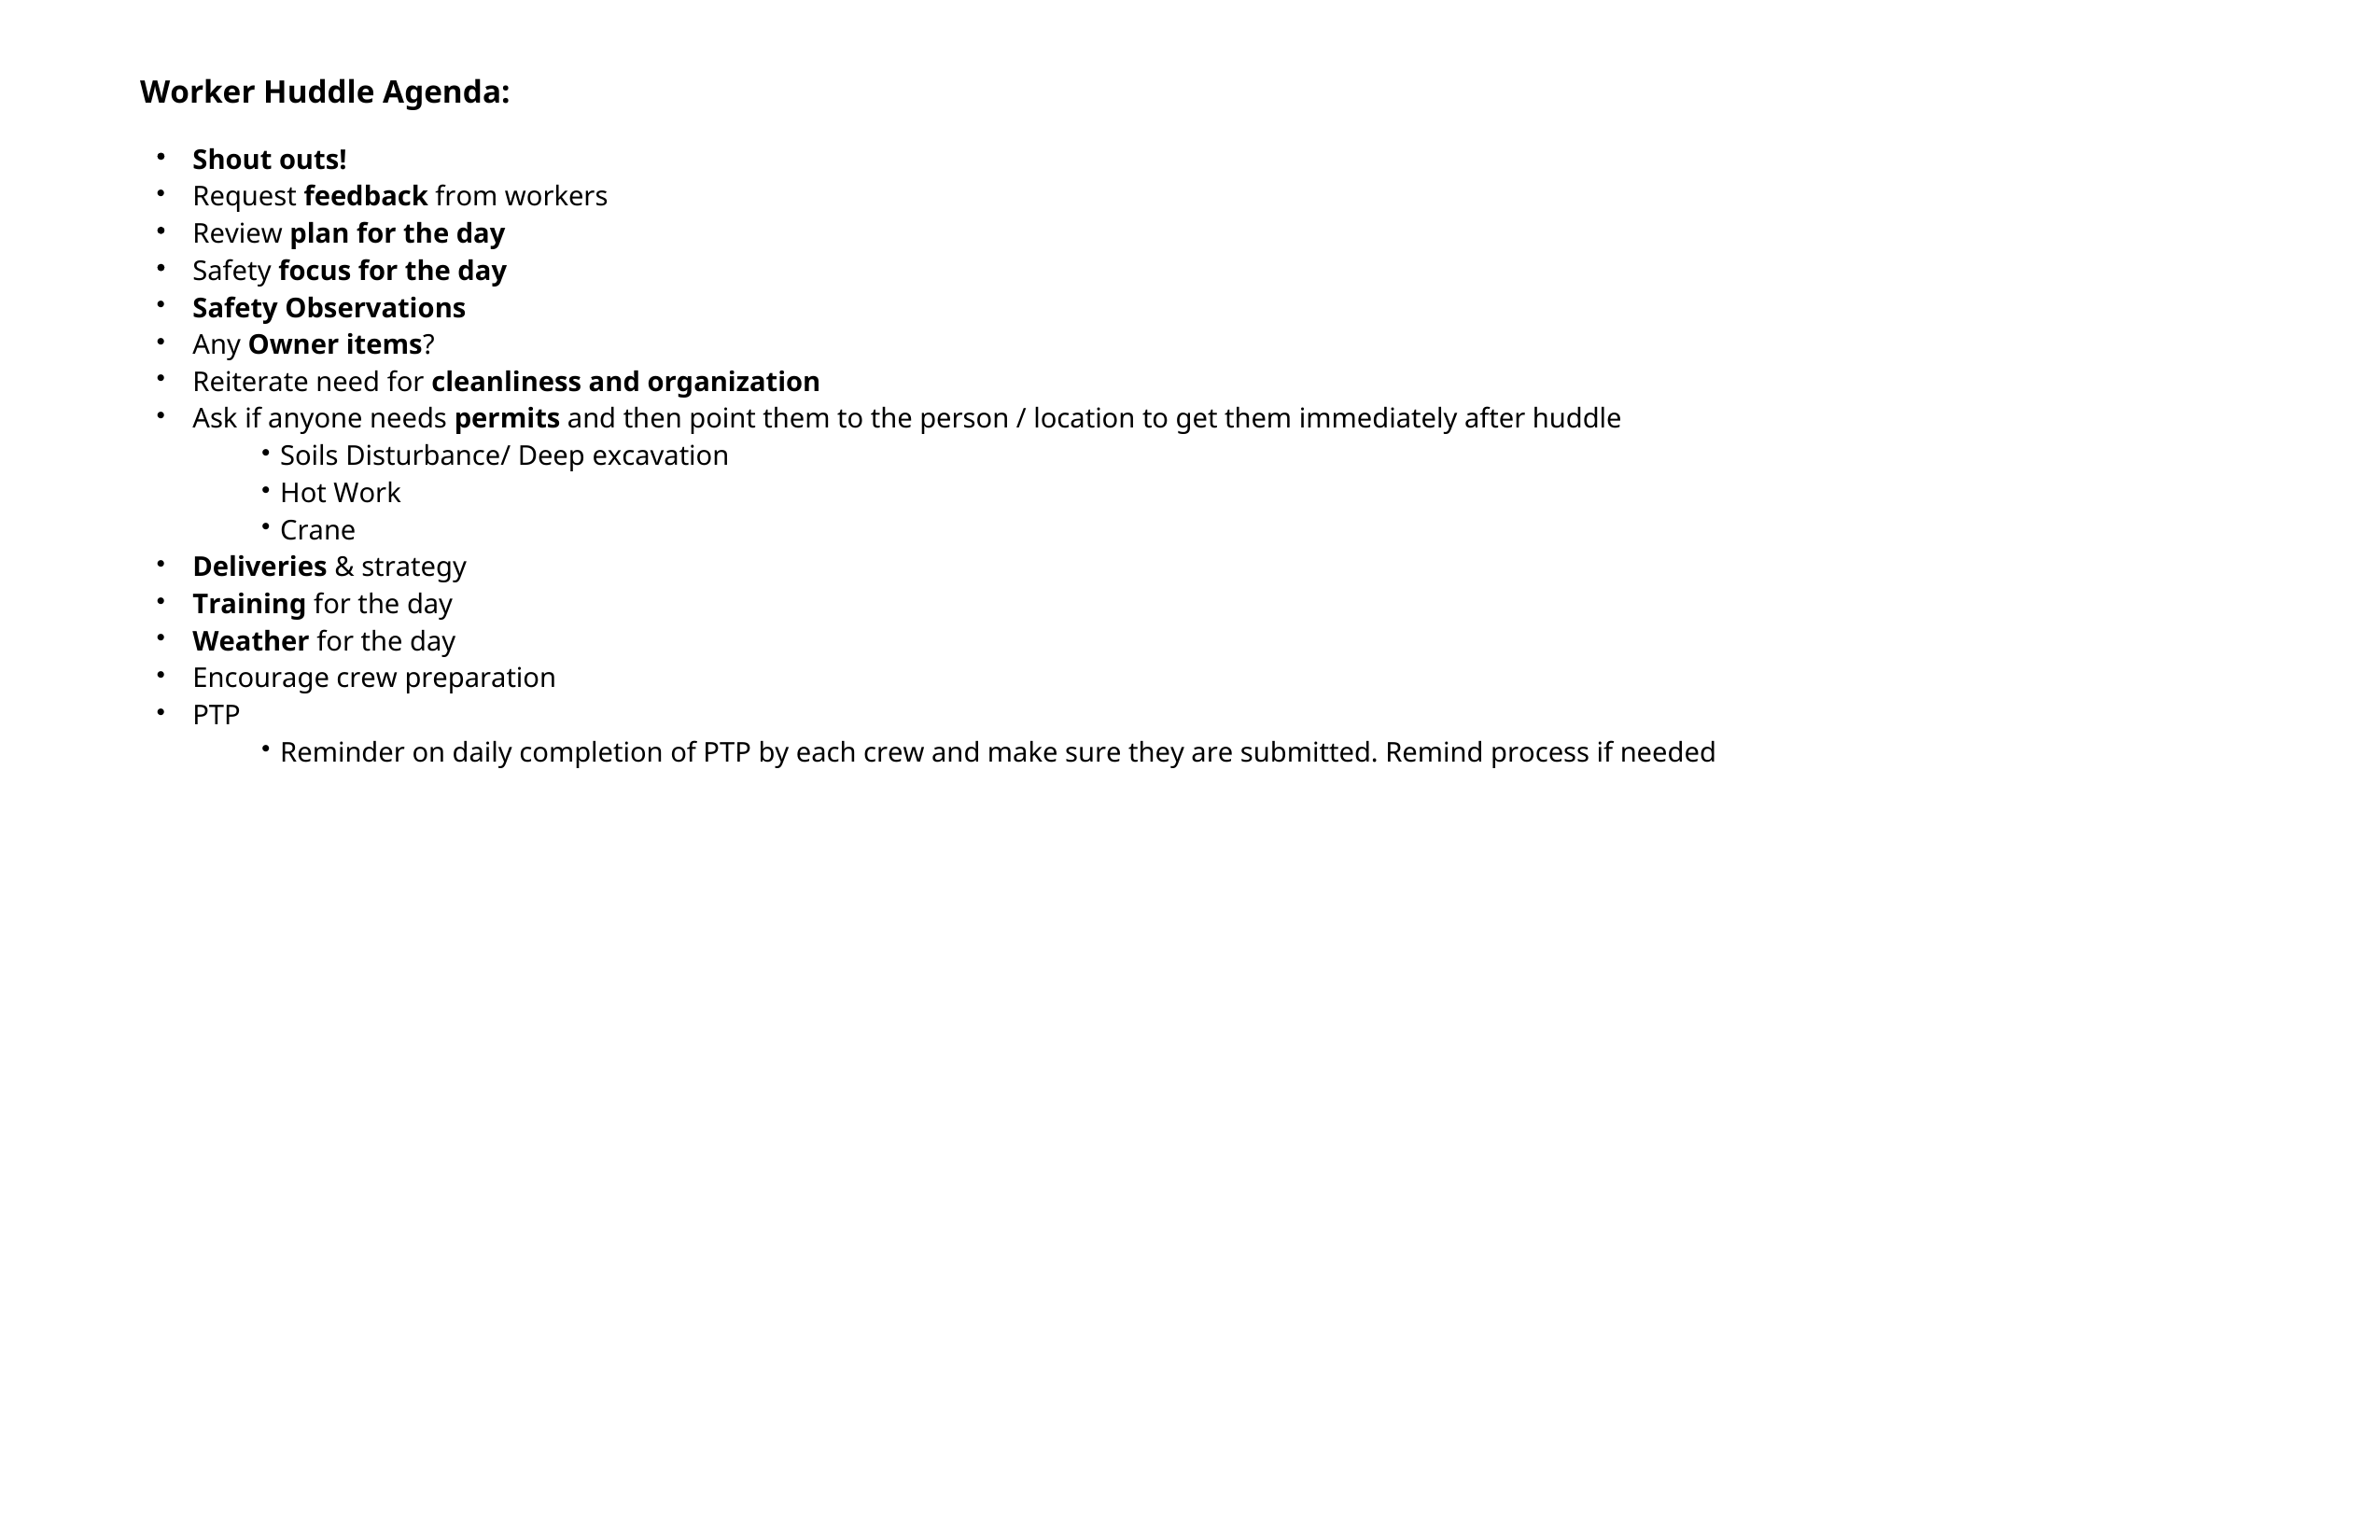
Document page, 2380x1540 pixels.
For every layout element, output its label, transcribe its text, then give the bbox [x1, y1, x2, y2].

list Reminder on daily completion of PTP by each crew and make sure they are submitted. Remind process if needed [262, 733, 2240, 770]
list Safety focus for the day [158, 251, 2240, 288]
list Request feedback from workers [158, 177, 2240, 214]
list Shout outs! [158, 140, 2240, 177]
list Any Owner items? [158, 325, 2240, 362]
list PTP [158, 695, 2240, 733]
list Encourage crew preparation [158, 659, 2240, 695]
list Hot Work [262, 473, 2240, 511]
list Soils Disturbance/ Deep excavation [262, 436, 2240, 473]
list Reiterate need for cleanliness and organization [158, 362, 2240, 399]
list Safety Observations [158, 288, 2240, 325]
list Crane [262, 511, 2240, 548]
list Training for the day [158, 584, 2240, 622]
list Review plan for the day [158, 214, 2240, 251]
list Deliveries & strategy [158, 548, 2240, 584]
list Weather for the day [158, 622, 2240, 659]
list Ask if anyone needs permits and then point them to the person / location to get them immediately after huddle [158, 399, 2240, 436]
